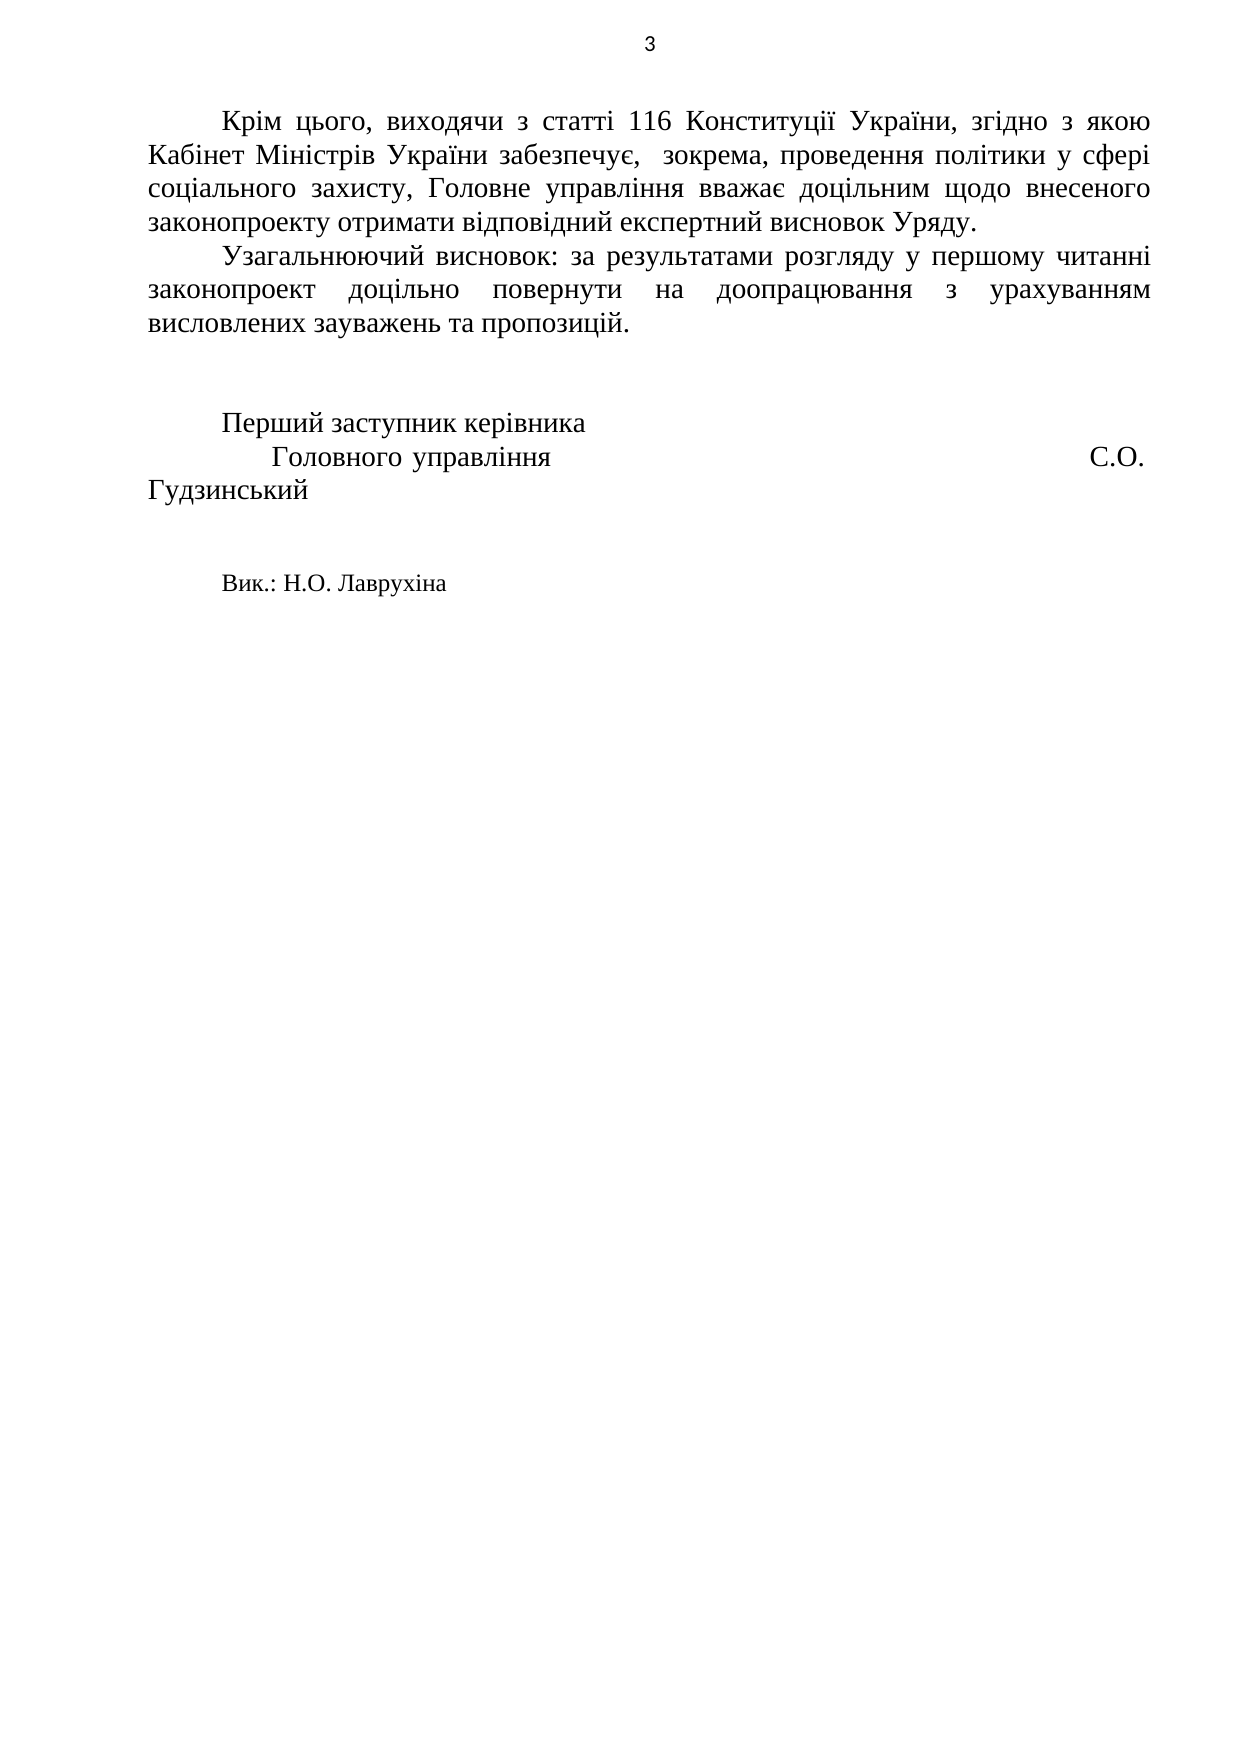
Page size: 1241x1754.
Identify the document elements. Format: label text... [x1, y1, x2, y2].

text Вик.: Н.О. Лаврухіна [148, 568, 1152, 597]
text Узагальнюючий висновок: за результатами розгляду у першому читанні законопроект доцільно повернути на доопрацювання з урахуванням висловлених зауважень та пропозицій. [148, 238, 1152, 338]
text Крім цього, виходячи з статті 116 Конституції України, згідно з якою Кабінет Міністрів України забезпечує, зокрема, проведення політики у сфері соціального захисту, Головне управління вважає доцільним щодо внесеного законопроекту отримати відповідний експертний висновок Уряду. [148, 103, 1152, 238]
text Головного управління С.О. Гудзинський [148, 439, 1152, 506]
text Перший заступник керівника [148, 405, 1152, 439]
